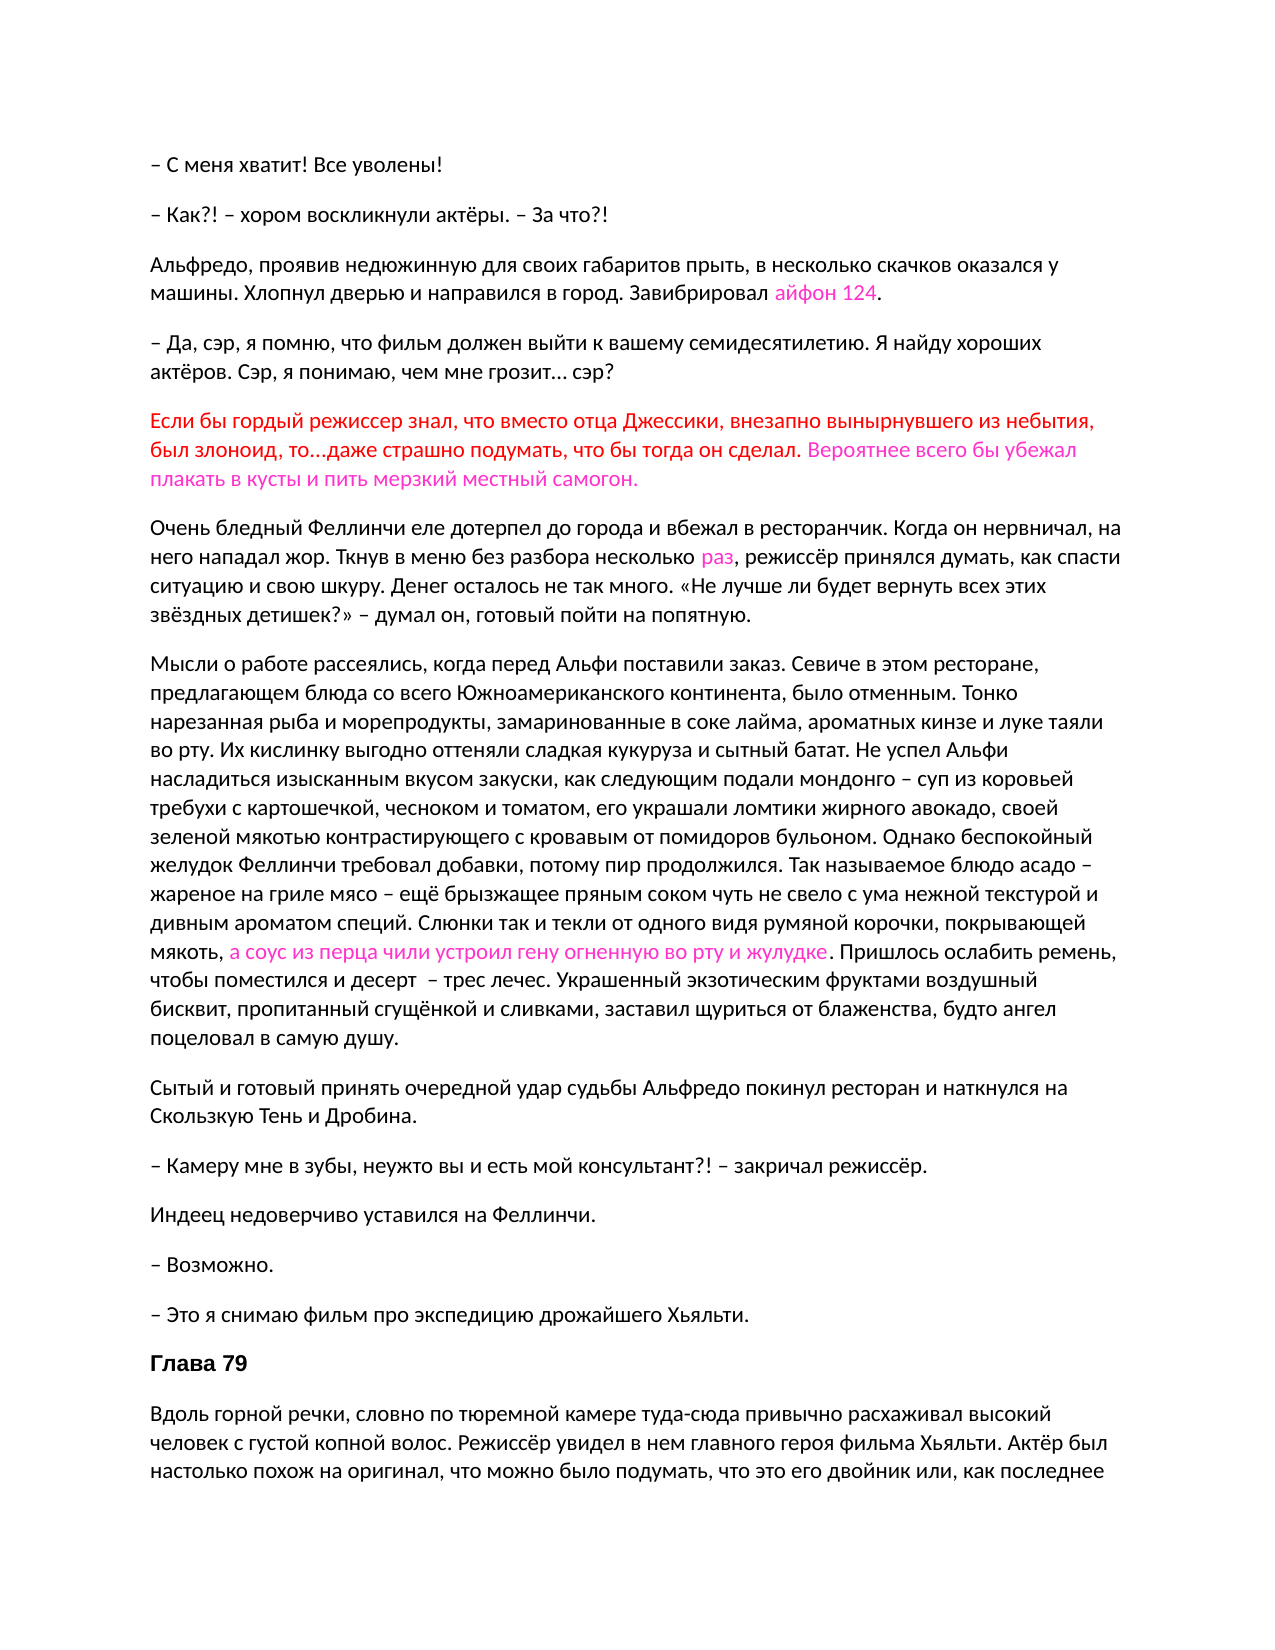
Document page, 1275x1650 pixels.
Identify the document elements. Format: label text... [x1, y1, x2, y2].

text Сытый и готовый принять очередной удар судьбы Альфредо покинул ресторан и наткнулся на Скользкую Тень и Дробина. [150, 1072, 1125, 1129]
text Мысли о работе рассеялись, когда перед Альфи поставили заказ. Севиче в этом ресторане, предлагающем блюда со всего Южноамериканского континента, было отменным. Тонко нарезанная рыба и морепродукты, замаринованные в соке лайма, ароматных кинзе и луке таяли во рту. Их кислинку выгодно оттеняли сладкая кукуруза и сытный батат. Не успел Альфи насладиться изысканным вкусом закуски, как следующим подали мондонго – суп из коровьей требухи с картошечкой, чесноком и томатом, его украшали ломтики жирного авокадо, своей зеленой мякотью контрастирующего с кровавым от помидоров бульоном. Однако беспокойный желудок Феллинчи требовал добавки, потому пир продолжился. Так называемое блюдо асадо – жареное на гриле мясо – ещё брызжащее пряным соком чуть не свело с ума нежной текстурой и дивным ароматом специй. Слюнки так и текли от одного видя румяной корочки, покрывающей мякоть, а соус из перца чили устроил гену огненную во рту и жулудке. Пришлось ослабить ремень, чтобы поместился и десерт – трес лечес. Украшенный экзотическим фруктами воздушный бисквит, пропитанный сгущёнкой и сливками, заставил щуриться от блаженства, будто ангел поцеловал в самую душу. [150, 649, 1125, 1051]
text Альфредо, проявив недюжинную для своих габаритов прыть, в несколько скачков оказался у машины. Хлопнул дверью и направился в город. Завибрировал айфон 124. [150, 249, 1125, 307]
text – Камеру мне в зубы, неужто вы и есть мой консультант?! – закричал режиссёр. [150, 1150, 1125, 1179]
text Очень бледный Феллинчи еле дотерпел до города и вбежал в ресторанчик. Когда он нервничал, на него нападал жор. Ткнув в меню без разбора несколько раз, режиссёр принялся думать, как спасти ситуацию и свою шкуру. Денег осталось не так много. «Не лучше ли будет вернуть всех этих звёздных детишек?» – думал он, готовый пойти на попятную. [150, 513, 1125, 628]
text Индеец недоверчиво уставился на Феллинчи. [150, 1200, 1125, 1229]
text – С меня хватит! Все уволены! [150, 150, 1125, 179]
text – Да, сэр, я помню, что фильм должен выйти к вашему семидесятилетию. Я найду хороших актёров. Сэр, я понимаю, чем мне грозит… сэр? [150, 327, 1125, 385]
text – Возможно. [150, 1249, 1125, 1278]
text – Как?! – хором воскликнули актёры. – За что?! [150, 199, 1125, 228]
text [150, 1398, 1125, 1484]
text Если бы гордый режиссер знал, что вместо отца Джессики, внезапно вынырнувшего из небытия, был злоноид, то...даже страшно подумать, что бы тогда он сделал. Вероятнее всего бы убежал плакать в кусты и пить мерзкий местный самогон. [150, 406, 1125, 492]
text Глава 79 [150, 1349, 1125, 1377]
text – Это я снимаю фильм про экспедицию дрожайшего Хьяльти. [150, 1299, 1125, 1328]
